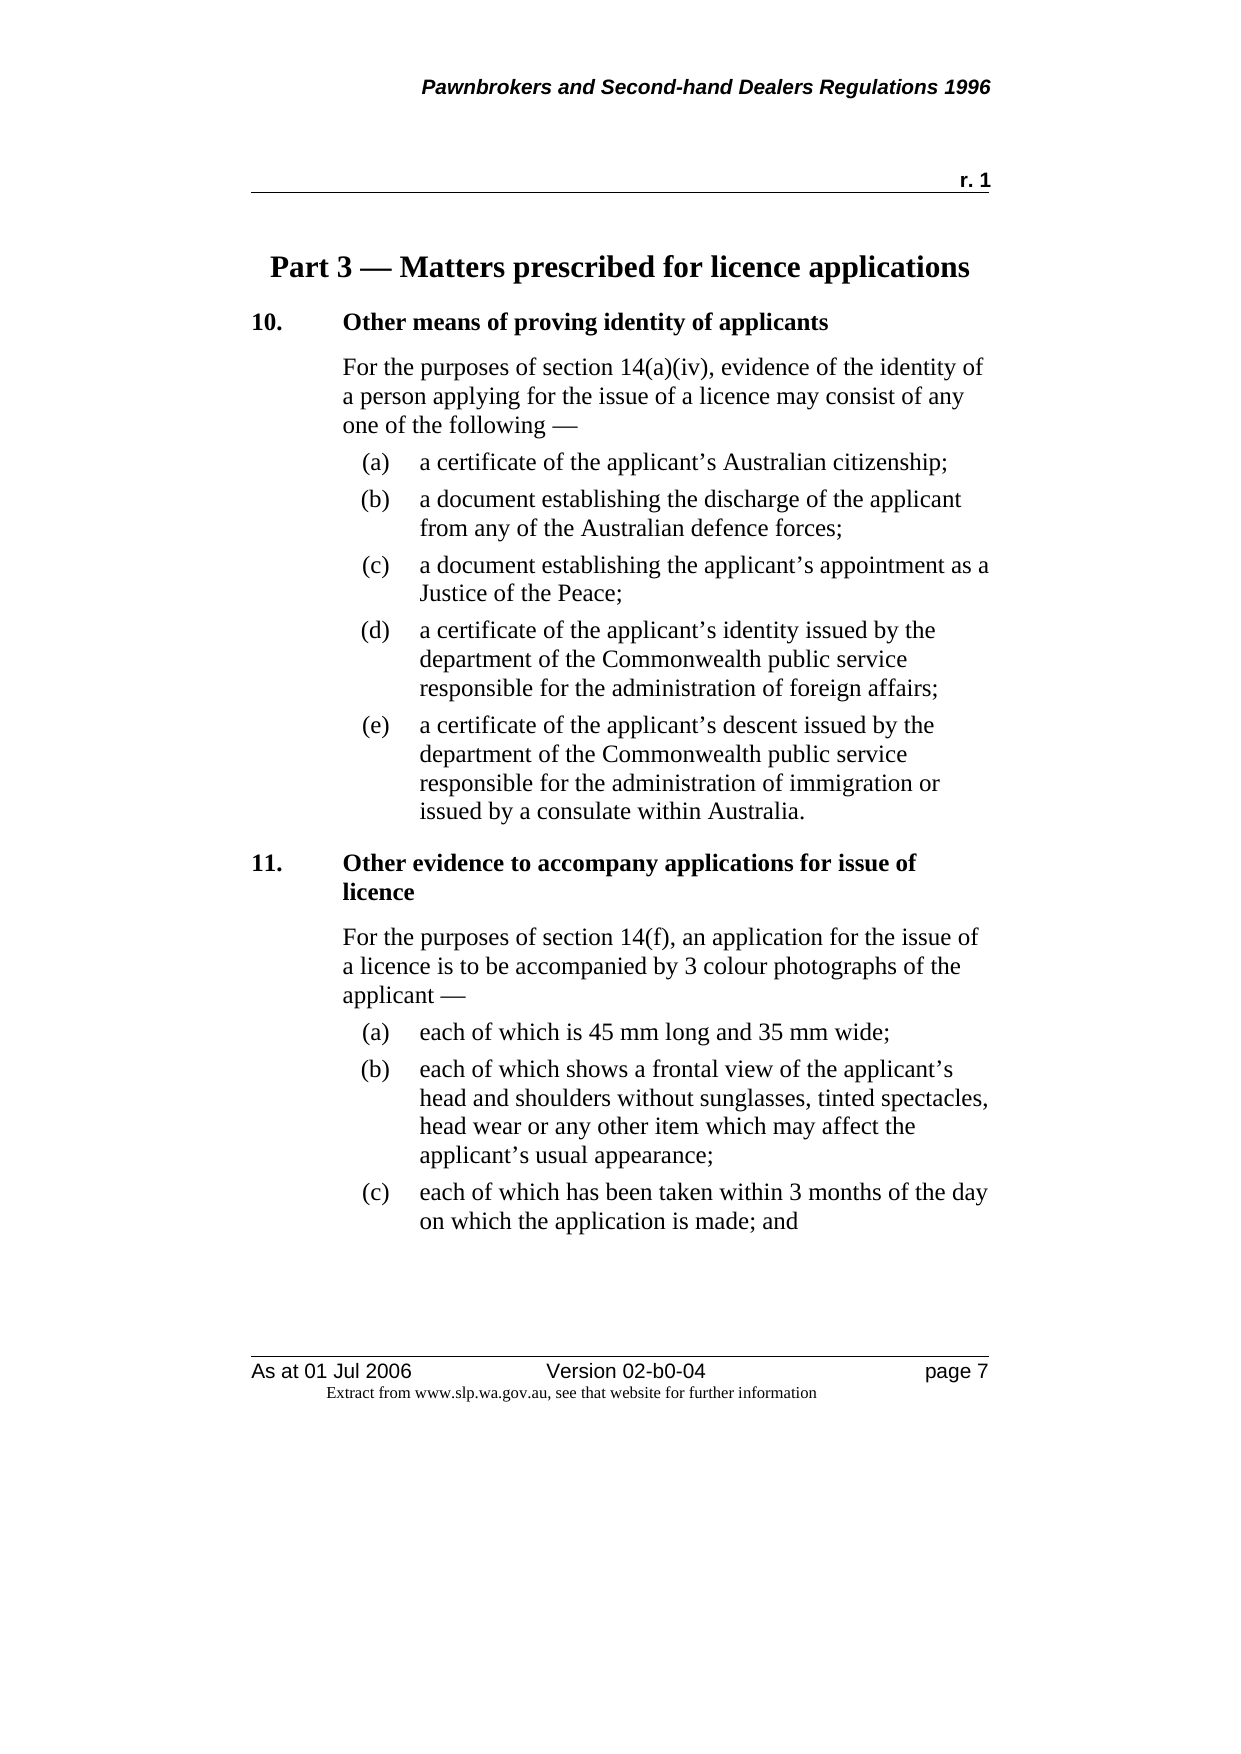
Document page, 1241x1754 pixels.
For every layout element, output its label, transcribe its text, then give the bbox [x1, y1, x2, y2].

text (d) a certificate of the applicant’s identity issued by the department of the Commonwealth public service responsible for the administration of foreign affairs; [251, 616, 989, 702]
subtitle 11. Other evidence to accompany applications for issue of licence [251, 848, 989, 906]
text (e) a certificate of the applicant’s descent issued by the department of the Commonwealth public service responsible for the administration of immigration or issued by a consulate within Australia. [251, 710, 989, 825]
text (a) a certificate of the applicant’s Australian citizenship; [251, 447, 989, 476]
text For the purposes of section 14(a)(iv), evidence of the identity of a person applying for the issue of a licence may consist of any one of the following — [251, 352, 989, 438]
text (a) each of which is 45 mm long and 35 mm wide; [251, 1017, 989, 1046]
text For the purposes of section 14(f), an application for the issue of a licence is to be accompanied by 3 colour photographs of the applicant — [251, 922, 989, 1008]
subtitle 10. Other means of proving identity of applicants [251, 307, 989, 336]
subtitle Part 3 — Matters prescribed for licence applications [251, 248, 989, 284]
text (c) each of which has been taken within 3 months of the day on which the application is made; and [251, 1177, 989, 1235]
text (c) a document establishing the applicant’s appointment as a Justice of the Peace; [251, 550, 989, 607]
text (b) each of which shows a frontal view of the applicant’s head and shoulders without sunglasses, tinted spectacles, head wear or any other item which may affect the applicant’s usual appearance; [251, 1054, 989, 1169]
text (b) a document establishing the discharge of the applicant from any of the Australian defence forces; [251, 484, 989, 541]
